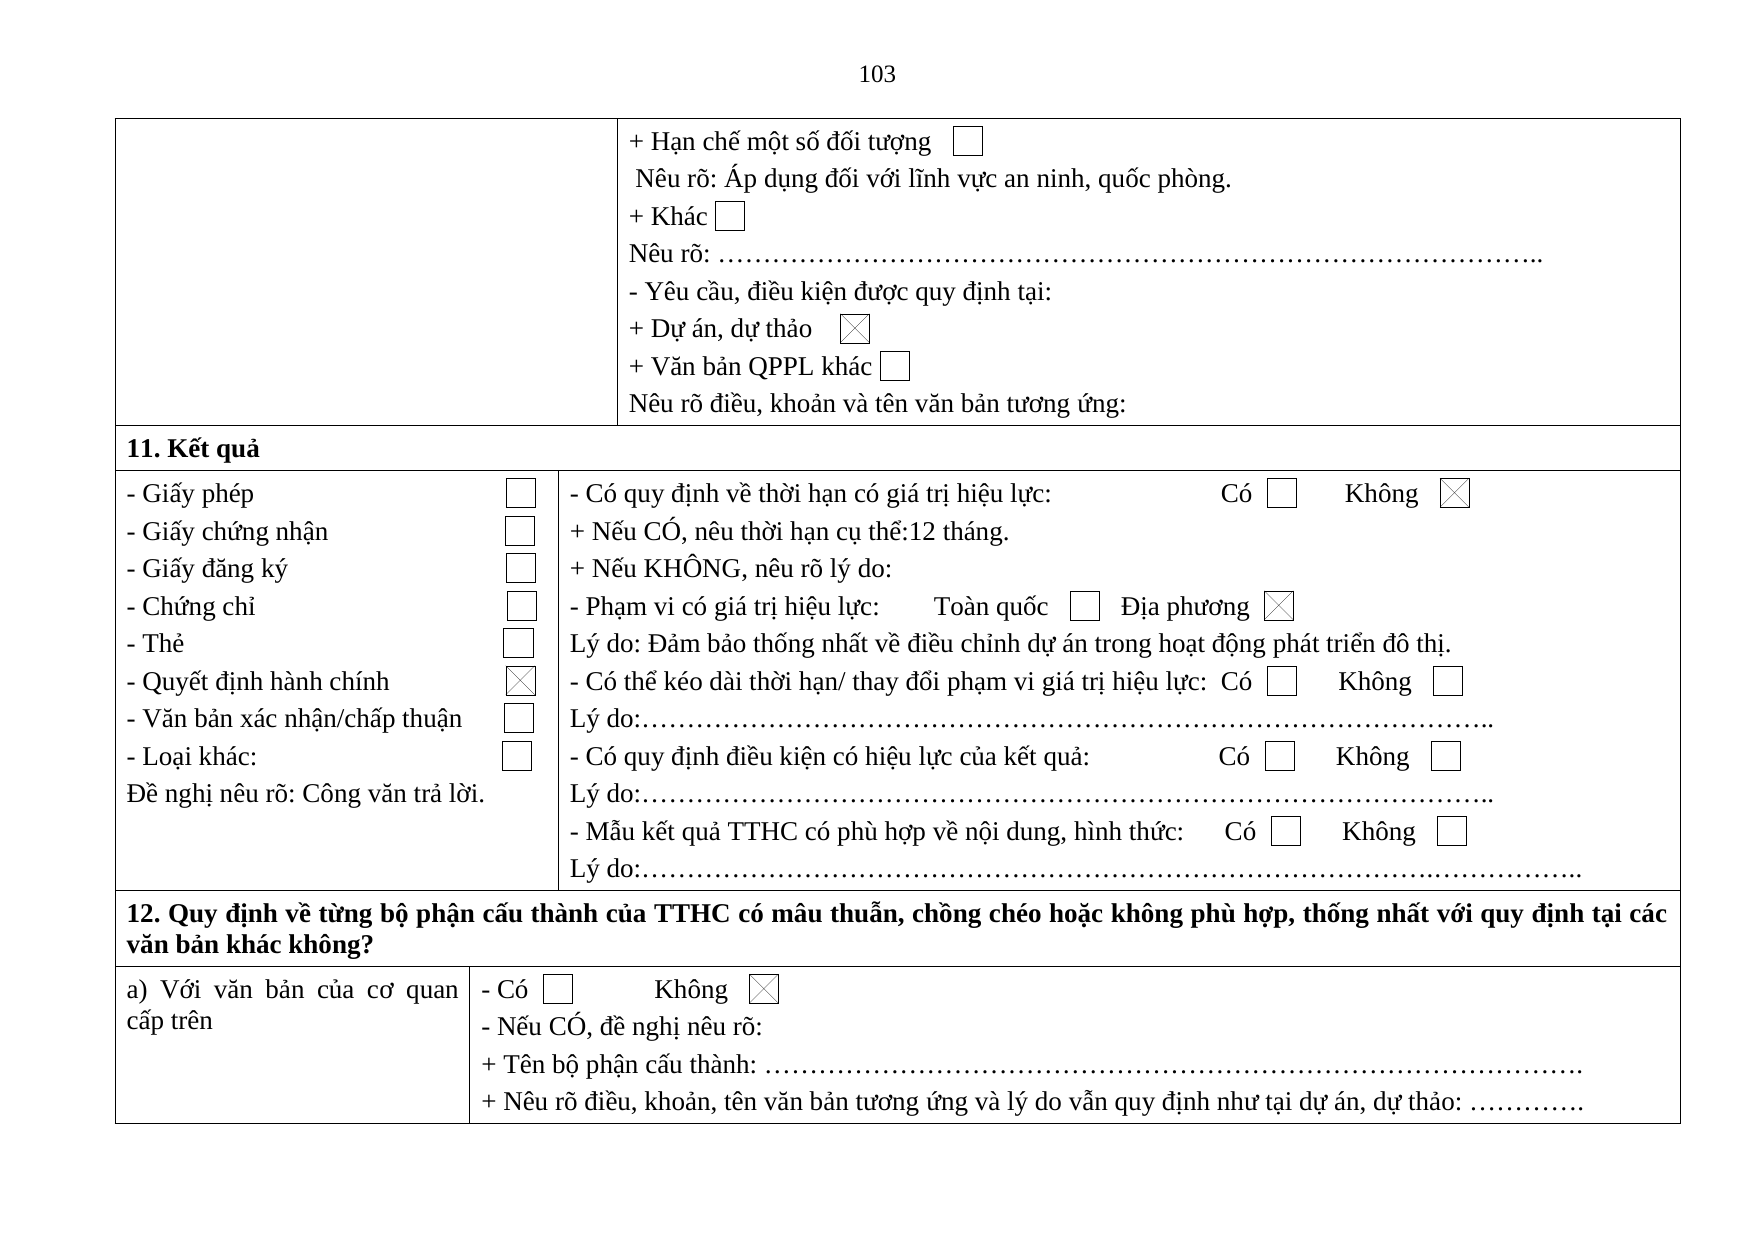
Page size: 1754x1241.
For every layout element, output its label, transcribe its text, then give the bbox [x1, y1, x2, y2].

table_cell 12. Quy định về từng bộ phận cấu thành của TTHC có mâu thuẫn, chồng chéo hoặc không phù hợp, thống nhất với quy định tại các văn bản khác không? [116, 891, 1680, 966]
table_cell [116, 119, 617, 425]
table_cell - Có Không - Nếu CÓ, đề nghị nêu rõ: + Tên bộ phận cấu thành: ………………………………………………………………………………. + Nêu rõ điều, khoản, tên văn bản tương ứng và lý do vẫn quy định như tại dự án, dự thảo: …………. [470, 967, 1680, 1123]
table_cell a) Với văn bản của cơ quan cấp trên [116, 967, 469, 1123]
table_cell 11. Kết quả [116, 426, 1680, 470]
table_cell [618, 119, 1680, 425]
table_cell - Có quy định về thời hạn có giá trị hiệu lực: Có Không + Nếu CÓ, nêu thời hạn cụ thể:12 tháng. + Nếu KHÔNG, nêu rõ lý do: - Phạm vi có giá trị hiệu lực: Toàn quốc Địa phương Lý do: Đảm bảo thống nhất về điều chỉnh dự án trong hoạt động phát triển đô thị. - Có thể kéo dài thời hạn/ thay đổi phạm vi giá trị hiệu lực: Có Không Lý do:………………………………………………………………………………….. - Có quy định điều kiện có hiệu lực của kết quả: Có Không Lý do:………………………………………………………………………………….. - Mẫu kết quả TTHC có phù hợp về nội dung, hình thức: Có Không Lý do:…………………………………………………………………………….…………….. [559, 471, 1680, 890]
table_cell - Giấy phép - Giấy chứng nhận - Giấy đăng ký - Chứng chỉ - Thẻ - Quyết định hành chính - Văn bản xác nhận/chấp thuận - Loại khác: Đề nghị nêu rõ: Công văn trả lời. [116, 471, 558, 890]
